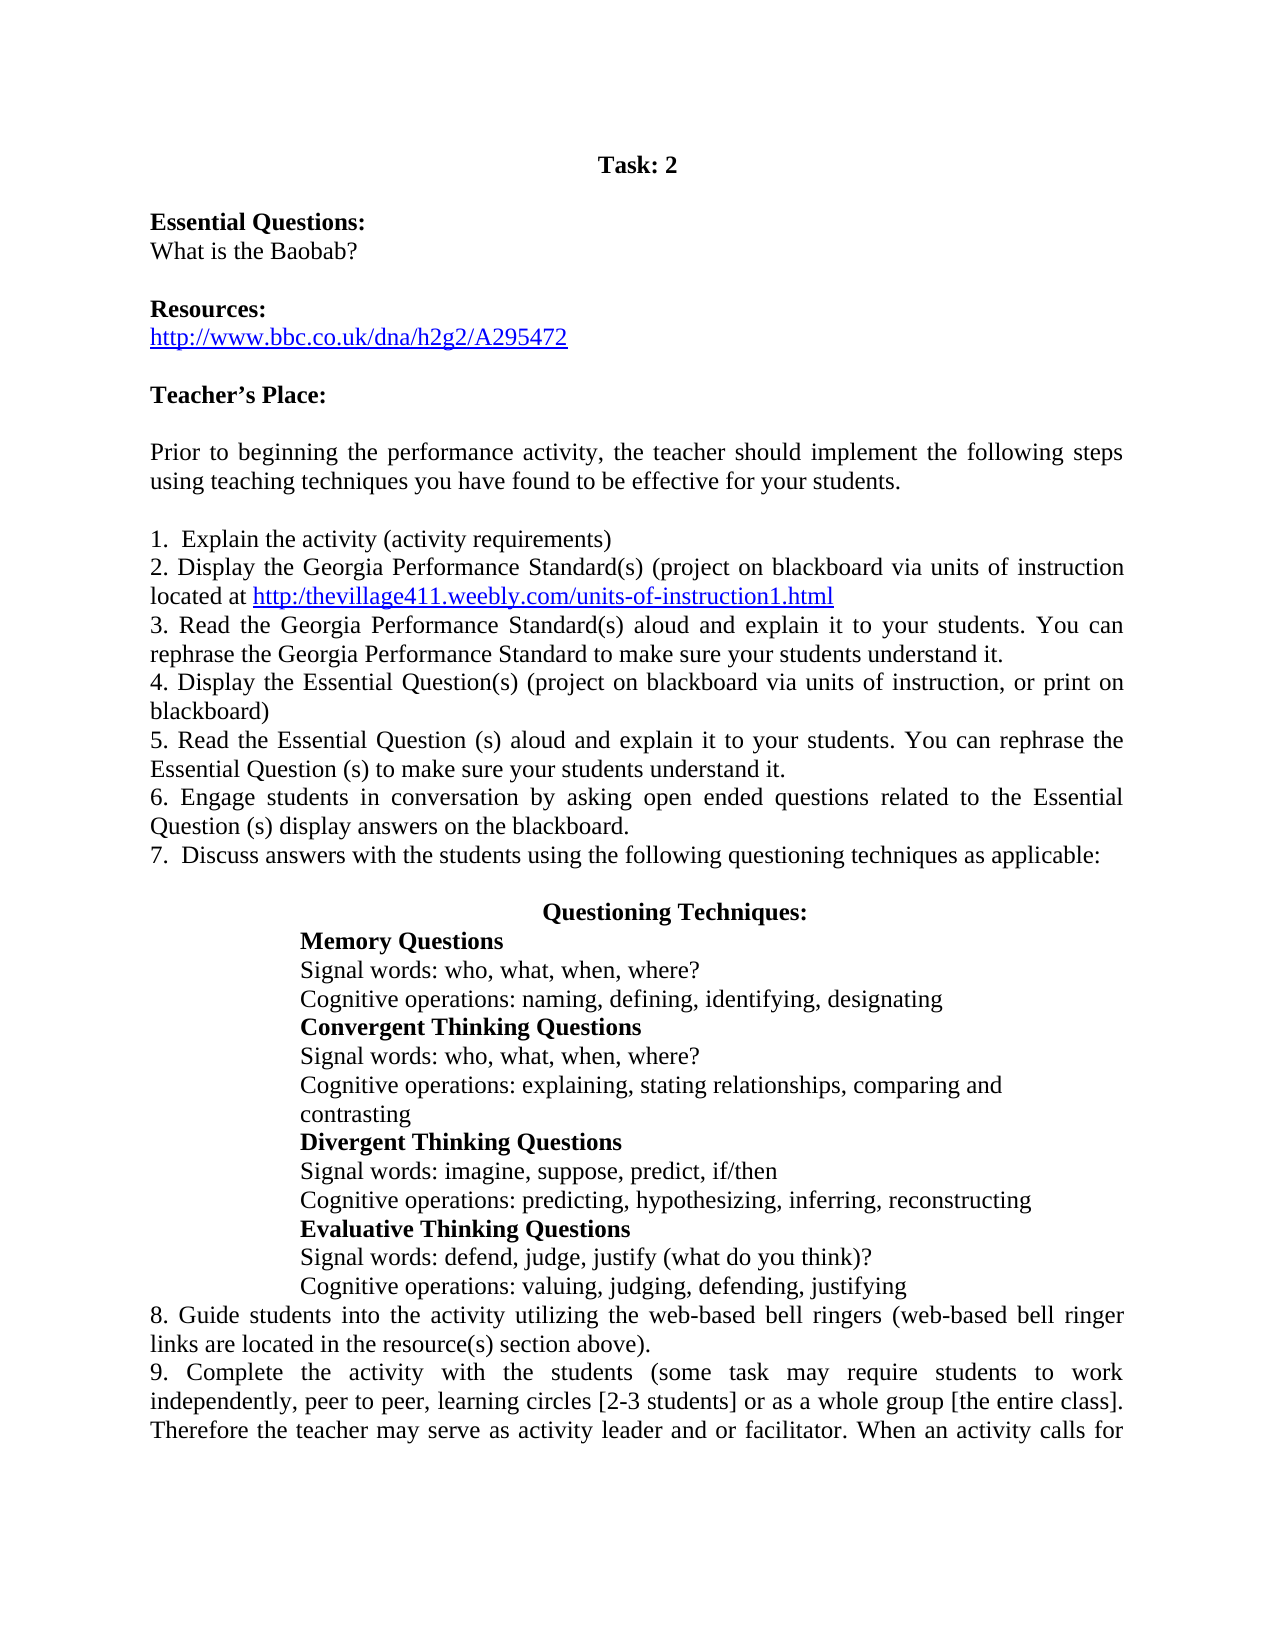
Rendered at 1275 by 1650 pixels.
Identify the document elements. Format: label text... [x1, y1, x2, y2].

text Cognitive operations: predicting, hypothesizing, inferring, reconstructing [300, 1185, 1125, 1214]
text Teacher’s Place: [150, 380, 1125, 409]
text Cognitive operations: naming, defining, identifying, designating [150, 984, 1125, 1012]
text 3. Read the Georgia Performance Standard(s) aloud and explain it to your students. You can rephrase the Georgia Performance Standard to make sure your students understand it. [150, 610, 1125, 667]
text Cognitive operations: valuing, judging, defending, justifying [150, 1271, 1125, 1300]
text Convergent Thinking Questions [225, 1012, 1125, 1041]
text Signal words: who, what, when, where? [150, 955, 1125, 984]
text Signal words: defend, judge, justify (what do you think)? [150, 1242, 1125, 1271]
text What is the Baobab? [150, 236, 1125, 265]
text Cognitive operations: explaining, stating relationships, comparing and [300, 1070, 1125, 1099]
text Prior to beginning the performance activity, the teacher should implement the following steps using teaching techniques you have found to be effective for your students. [150, 437, 1125, 495]
text Signal words: imagine, suppose, predict, if/then [150, 1156, 1125, 1185]
text 6. Engage students in conversation by asking open ended questions related to the Essential Question (s) display answers on the blackboard. [150, 782, 1125, 840]
text 2. Display the Georgia Performance Standard(s) (project on blackboard via units of instruction located at http:/thevillage411.weebly.com/units-of-instruction1.html [150, 552, 1125, 610]
text Resources: [150, 294, 1125, 322]
text Questioning Techniques: [150, 897, 1125, 926]
text 8. Guide students into the activity utilizing the web-based bell ringers (web-based bell ringer links are located in the resource(s) section above). [150, 1300, 1125, 1357]
text Essential Questions: [150, 207, 1125, 236]
text 5. Read the Essential Question (s) aloud and explain it to your students. You can rephrase the Essential Question (s) to make sure your students understand it. [150, 725, 1125, 782]
text Evaluative Thinking Questions [150, 1214, 1125, 1242]
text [150, 1357, 1125, 1444]
text 4. Display the Essential Question(s) (project on blackboard via units of instruction, or print on blackboard) [150, 667, 1125, 725]
text Memory Questions [225, 926, 1125, 955]
text Signal words: who, what, when, where? [150, 1041, 1125, 1070]
text http://www.bbc.co.uk/dna/h2g2/A295472 [150, 322, 1125, 351]
text 1. Explain the activity (activity requirements) [150, 524, 1125, 552]
text 7. Discuss answers with the students using the following questioning techniques as applicable: [150, 840, 1125, 869]
text Divergent Thinking Questions [150, 1127, 1125, 1156]
text contrasting [300, 1099, 1125, 1127]
text Task: 2 [150, 150, 1125, 179]
